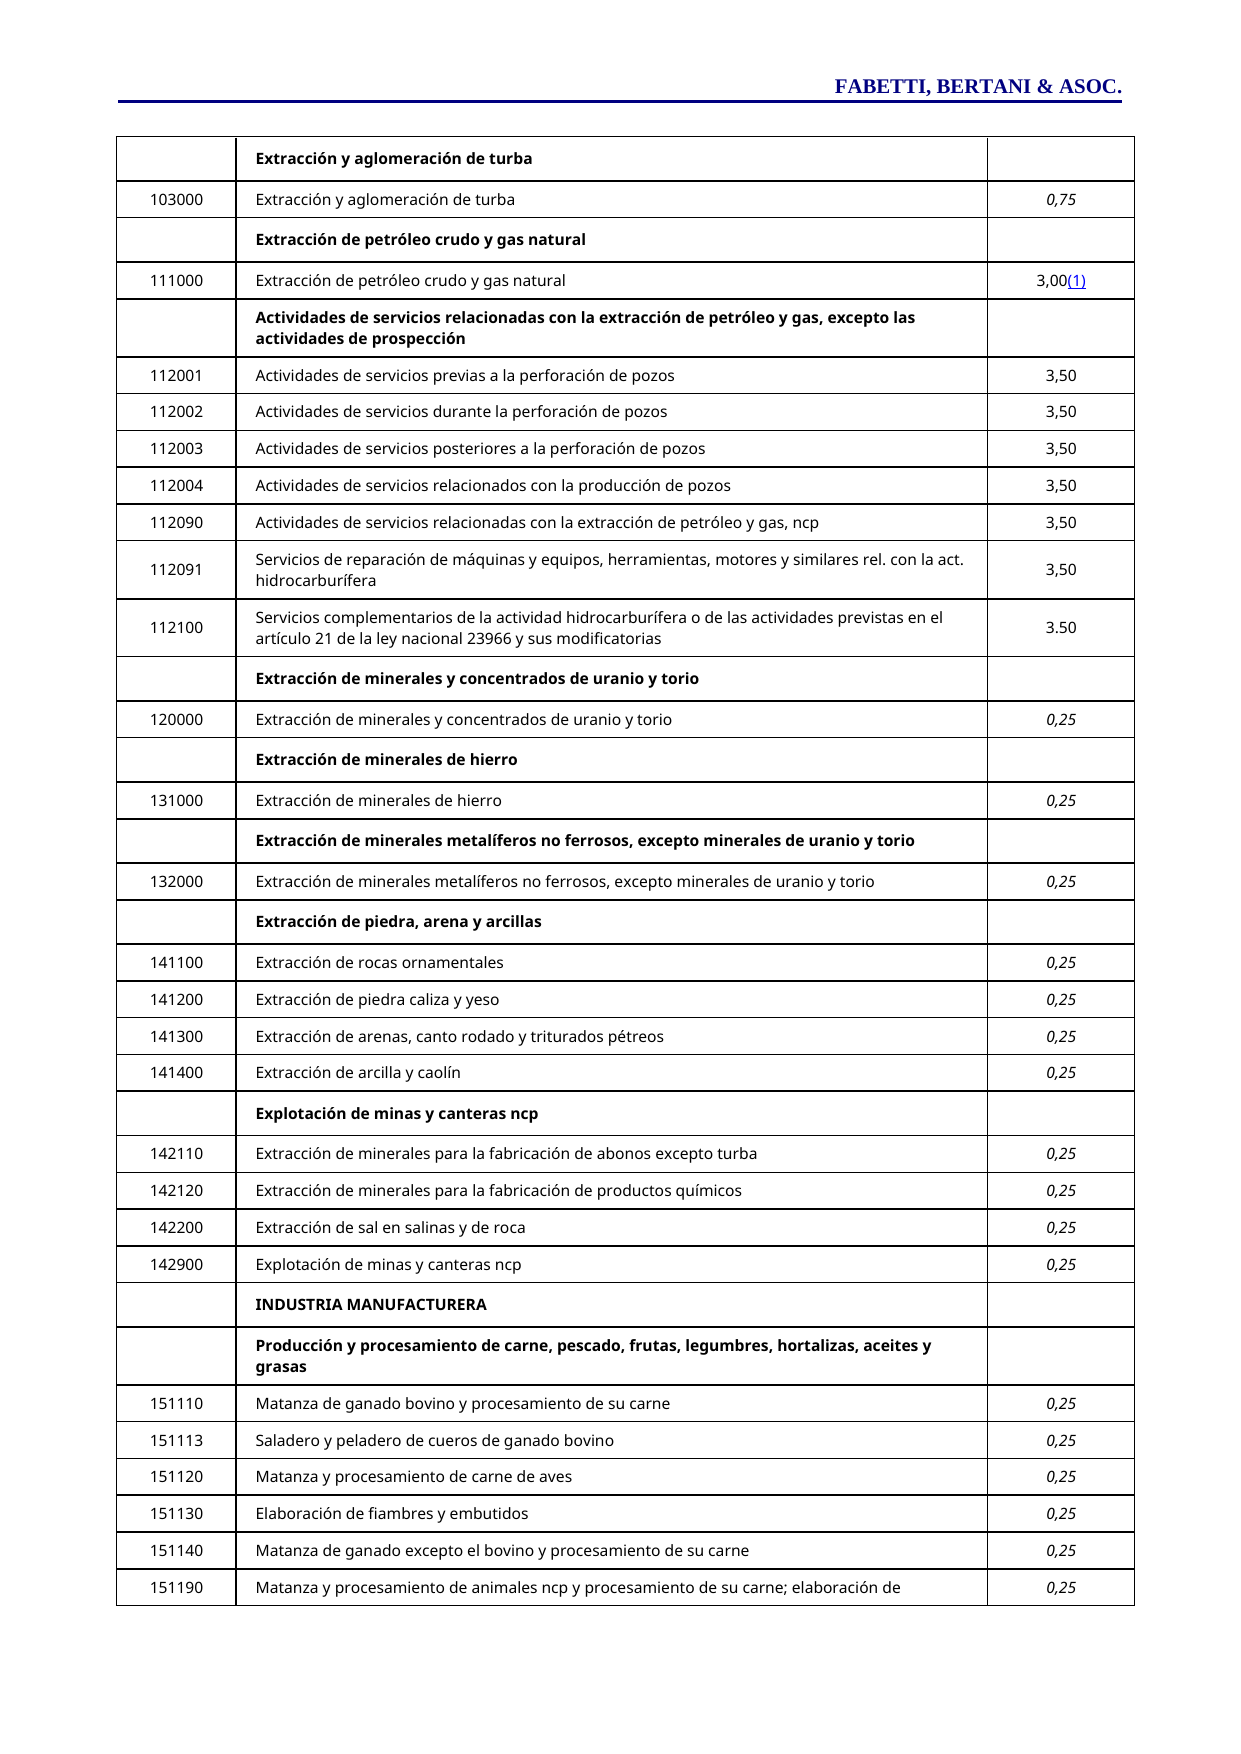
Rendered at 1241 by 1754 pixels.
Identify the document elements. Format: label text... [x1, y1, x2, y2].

table_cell [117, 218, 235, 261]
table_cell Extracción de minerales y concentrados de uranio y torio [237, 702, 987, 737]
table_cell [988, 901, 1134, 943]
table_cell Explotación de minas y canteras ncp [237, 1092, 987, 1134]
table_cell 0,25 [988, 1247, 1134, 1282]
table_cell 103000 [117, 182, 235, 217]
table_cell Extracción de piedra caliza y yeso [237, 982, 987, 1017]
table_cell [117, 1328, 235, 1384]
table_cell [117, 820, 235, 862]
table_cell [237, 1570, 987, 1604]
table_cell Actividades de servicios relacionados con la producción de pozos [237, 468, 987, 503]
table_cell Elaboración de fiambres y embutidos [237, 1496, 987, 1531]
table_cell 151140 [117, 1533, 235, 1568]
table_cell 0,25 [988, 1018, 1134, 1053]
table_cell Servicios complementarios de la actividad hidrocarburífera o de las actividades previstas en el artículo 21 de la ley nacional 23966 y sus modificatorias [237, 600, 987, 656]
table_cell 131000 [117, 783, 235, 818]
table_cell Saladero y peladero de cueros de ganado bovino [237, 1422, 987, 1457]
table_cell Extracción de petróleo crudo y gas natural [237, 218, 987, 261]
table_cell 3,50 [988, 505, 1134, 540]
table_cell 3.50 [988, 600, 1134, 656]
table_cell [117, 738, 235, 781]
table_cell Extracción de rocas ornamentales [237, 945, 987, 980]
table_cell Extracción de minerales para la fabricación de productos químicos [237, 1173, 987, 1208]
table_cell [988, 1283, 1134, 1326]
table_cell Matanza de ganado bovino y procesamiento de su carne [237, 1386, 987, 1421]
table_cell 0,25 [988, 1386, 1134, 1421]
table_cell [988, 1328, 1134, 1384]
table_cell 151110 [117, 1386, 235, 1421]
table_cell 112091 [117, 541, 235, 598]
table_cell Extracción y aglomeración de turba [237, 182, 987, 217]
table_cell Actividades de servicios relacionadas con la extracción de petróleo y gas, ncp [237, 505, 987, 540]
table_cell [988, 657, 1134, 700]
table_cell [988, 738, 1134, 781]
table_cell [988, 218, 1134, 261]
table_cell 0,25 [988, 1422, 1134, 1457]
table_cell Matanza de ganado excepto el bovino y procesamiento de su carne [237, 1533, 987, 1568]
table_cell Extracción de minerales metalíferos no ferrosos, excepto minerales de uranio y torio [237, 820, 987, 862]
table_cell [117, 300, 235, 356]
table_cell 0,25 [988, 783, 1134, 818]
table_cell 141100 [117, 945, 235, 980]
table_cell Extracción de arcilla y caolín [237, 1055, 987, 1090]
table_cell Extracción de sal en salinas y de roca [237, 1210, 987, 1245]
table_cell 3,50 [988, 541, 1134, 598]
table_cell 151130 [117, 1496, 235, 1531]
table_cell 0,25 [988, 1570, 1134, 1604]
table_cell 3,00(1) [988, 263, 1134, 298]
table_cell [988, 300, 1134, 356]
table_cell Extracción de minerales de hierro [237, 783, 987, 818]
table_cell 0,25 [988, 1496, 1134, 1531]
table_cell 112090 [117, 505, 235, 540]
table_cell 112004 [117, 468, 235, 503]
table_cell 141400 [117, 1055, 235, 1090]
table_cell Extracción de piedra, arena y arcillas [237, 901, 987, 943]
table_cell 0,25 [988, 702, 1134, 737]
table_cell 0,25 [988, 1533, 1134, 1568]
table_cell 0,75 [988, 182, 1134, 217]
table_cell Actividades de servicios relacionadas con la extracción de petróleo y gas, excepto las actividades de prospección [237, 300, 987, 356]
table_cell [117, 1092, 235, 1134]
table_cell 112100 [117, 600, 235, 656]
table_cell Actividades de servicios posteriores a la perforación de pozos [237, 431, 987, 466]
table_cell [117, 901, 235, 943]
table_cell 142110 [117, 1136, 235, 1171]
table_cell 142900 [117, 1247, 235, 1282]
table_cell [117, 657, 235, 700]
table_cell Producción y procesamiento de carne, pescado, frutas, legumbres, hortalizas, aceites y grasas [237, 1328, 987, 1384]
table_cell 141300 [117, 1018, 235, 1053]
table_cell Actividades de servicios durante la perforación de pozos [237, 394, 987, 429]
table_cell Extracción de arenas, canto rodado y triturados pétreos [237, 1018, 987, 1053]
table_cell 151113 [117, 1422, 235, 1457]
table_cell Extracción de petróleo crudo y gas natural [237, 263, 987, 298]
table_cell 3,50 [988, 358, 1134, 393]
table_cell Extracción de minerales de hierro [237, 738, 987, 781]
table_cell [988, 820, 1134, 862]
table_cell 0,25 [988, 1173, 1134, 1208]
table_cell Extracción de minerales y concentrados de uranio y torio [237, 657, 987, 700]
table_cell Servicios de reparación de máquinas y equipos, herramientas, motores y similares rel. con la act. hidrocarburífera [237, 541, 987, 598]
table_cell 142200 [117, 1210, 235, 1245]
table_cell 0,25 [988, 1055, 1134, 1090]
table_cell 120000 [117, 702, 235, 737]
table_cell Extracción de minerales para la fabricación de abonos excepto turba [237, 1136, 987, 1171]
table_cell [988, 1092, 1134, 1134]
table_cell 132000 [117, 864, 235, 899]
table_cell 112003 [117, 431, 235, 466]
table_cell INDUSTRIA MANUFACTURERA [237, 1283, 987, 1326]
table_cell Extracción de minerales metalíferos no ferrosos, excepto minerales de uranio y torio [237, 864, 987, 899]
table_cell 142120 [117, 1173, 235, 1208]
table_cell 0,25 [988, 945, 1134, 980]
table_cell 3,50 [988, 431, 1134, 466]
table_cell 112002 [117, 394, 235, 429]
table_cell 0,25 [988, 864, 1134, 899]
table_cell 0,25 [988, 982, 1134, 1017]
table_cell Explotación de minas y canteras ncp [237, 1247, 987, 1282]
table_cell 0,25 [988, 1136, 1134, 1171]
table_cell 141200 [117, 982, 235, 1017]
table_cell 0,25 [988, 1210, 1134, 1245]
table_cell Extracción y aglomeración de turba [237, 137, 987, 180]
table_cell [988, 137, 1134, 180]
table_cell 0,25 [988, 1459, 1134, 1494]
table_cell Actividades de servicios previas a la perforación de pozos [237, 358, 987, 393]
table_cell 151120 [117, 1459, 235, 1494]
table_cell [117, 1283, 235, 1326]
table_cell 111000 [117, 263, 235, 298]
table_cell 3,50 [988, 468, 1134, 503]
table_cell Matanza y procesamiento de carne de aves [237, 1459, 987, 1494]
table_cell 112001 [117, 358, 235, 393]
table_cell [117, 137, 236, 180]
table_cell 151190 [117, 1570, 235, 1604]
table_cell 3,50 [988, 394, 1134, 429]
